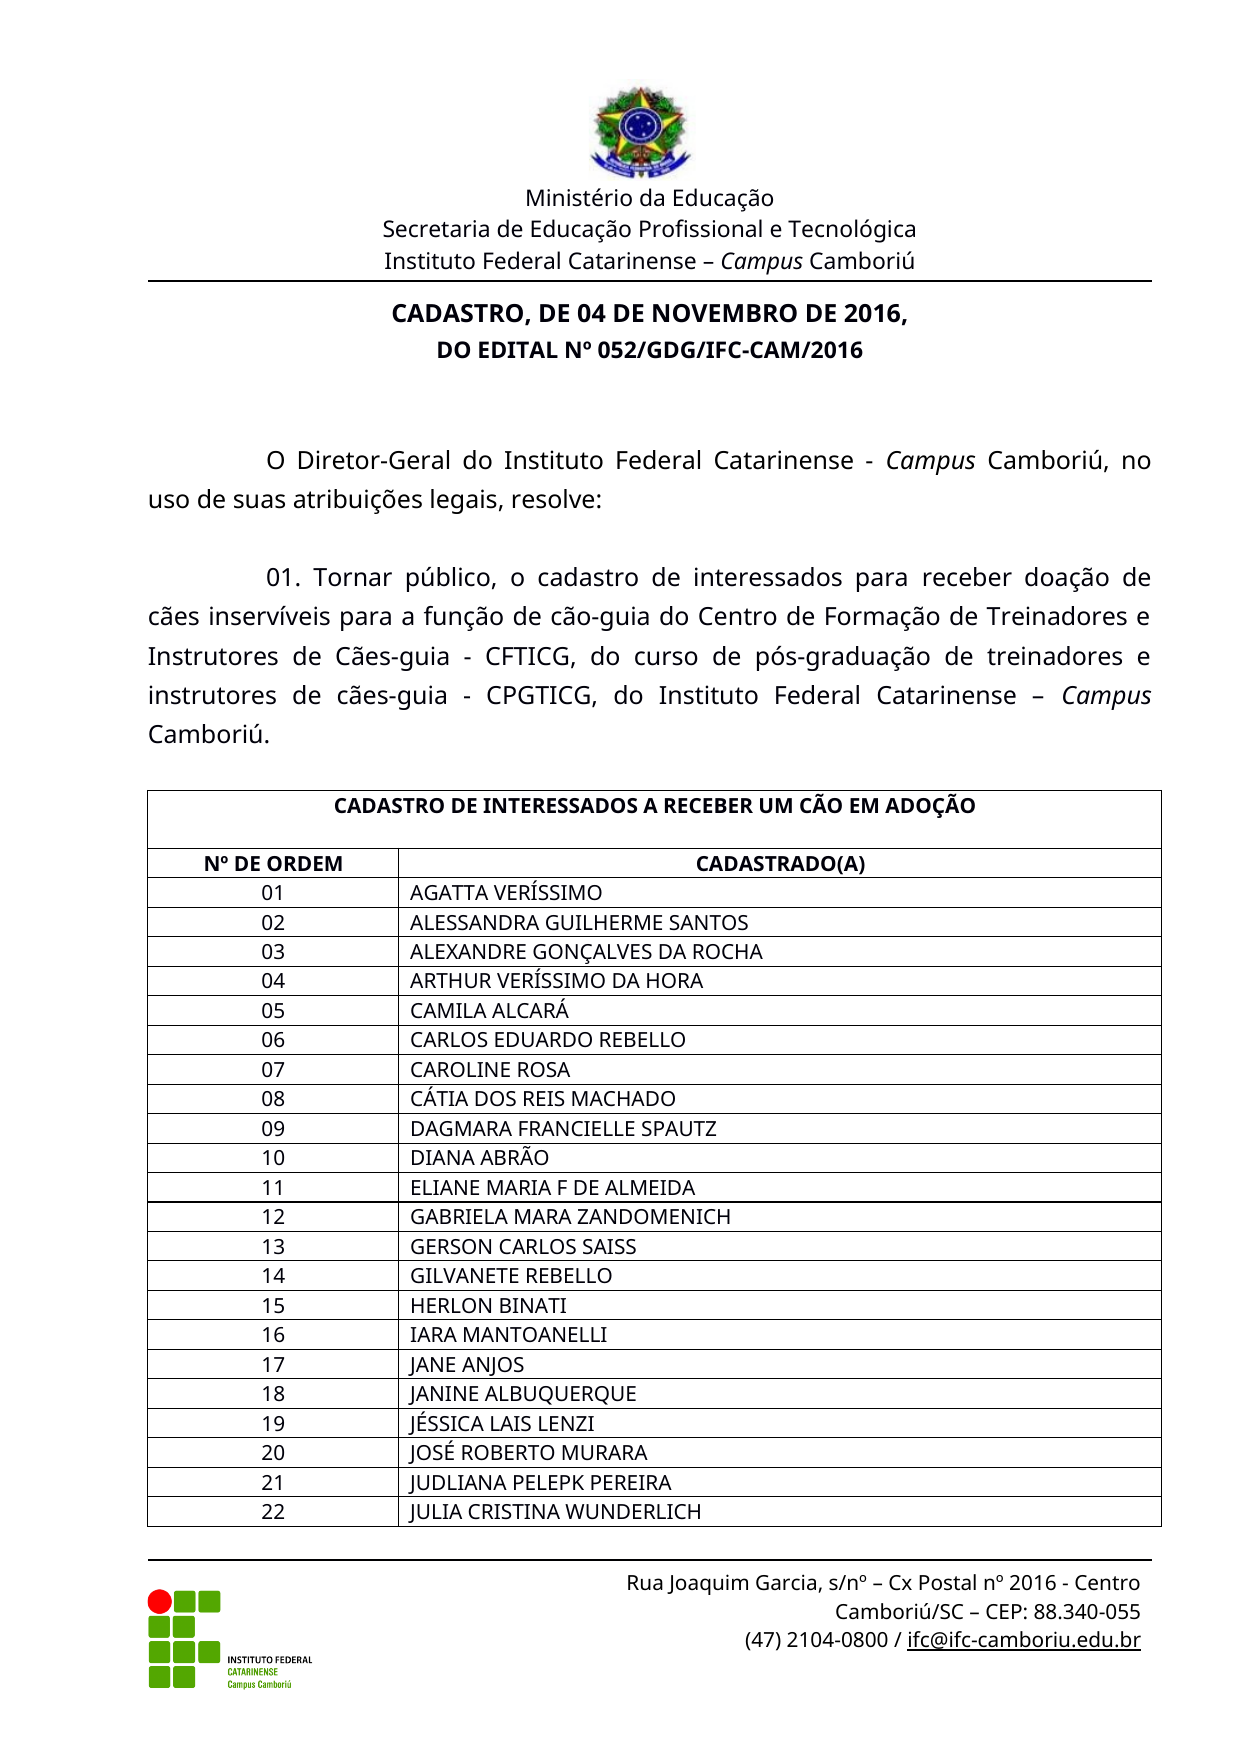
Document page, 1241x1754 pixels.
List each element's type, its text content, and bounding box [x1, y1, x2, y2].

table_cell JÉSSICA LAIS LENZI [399, 1409, 1161, 1437]
table_cell JULIA CRISTINA WUNDERLICH [399, 1497, 1161, 1526]
table_cell HERLON BINATI [399, 1291, 1161, 1319]
table_cell Nº DE ORDEM [148, 849, 398, 877]
table_cell GILVANETE REBELLO [399, 1261, 1161, 1290]
table_cell IARA MANTOANELLI [399, 1320, 1161, 1349]
table_cell 02 [148, 908, 398, 936]
table_cell 14 [148, 1261, 398, 1290]
table_cell 16 [148, 1320, 398, 1349]
table_cell 09 [148, 1114, 398, 1142]
table_cell 05 [148, 996, 398, 1024]
table_cell JOSÉ ROBERTO MURARA [399, 1438, 1161, 1467]
table_cell 01 [148, 878, 398, 907]
table_cell GERSON CARLOS SAISS [399, 1232, 1161, 1260]
table_cell 19 [148, 1409, 398, 1437]
table_cell 20 [148, 1438, 398, 1467]
text CADASTRO, DE 04 DE NOVEMBRO DE 2016, [148, 295, 1152, 329]
text DO EDITAL Nº 052/GDG/IFC-CAM/2016 [148, 334, 1152, 366]
table_cell 07 [148, 1055, 398, 1083]
table_header CADASTRO DE INTERESSADOS A RECEBER UM CÃO EM ADOÇÃO [148, 791, 1161, 848]
table_cell 03 [148, 937, 398, 966]
table_cell ALESSANDRA GUILHERME SANTOS [399, 908, 1161, 936]
table_cell CADASTRADO(A) [399, 849, 1161, 877]
text 01. Tornar público, o cadastro de interessados para receber doação de cães inservíveis para a função de cão-guia do Centro de Formação de Treinadores e Instrutores de Cães-guia - CFTICG, do curso de pós-graduação de treinadores e instrutores de cães-guia - CPGTICG, do Instituto Federal Catarinense – Campus Camboriú. [148, 560, 1152, 751]
table_cell 17 [148, 1350, 398, 1378]
table_cell ALEXANDRE GONÇALVES DA ROCHA [399, 937, 1161, 966]
table_cell 11 [148, 1173, 398, 1201]
table_cell JUDLIANA PELEPK PEREIRA [399, 1468, 1161, 1496]
table_cell CAMILA ALCARÁ [399, 996, 1161, 1024]
table_cell DIANA ABRÃO [399, 1144, 1161, 1172]
table_cell 06 [148, 1026, 398, 1054]
table_cell JANE ANJOS [399, 1350, 1161, 1378]
table_cell 12 [148, 1203, 398, 1231]
table_cell CAROLINE ROSA [399, 1055, 1161, 1083]
table_cell ELIANE MARIA F DE ALMEIDA [399, 1173, 1161, 1201]
table_cell 18 [148, 1379, 398, 1408]
table_cell 15 [148, 1291, 398, 1319]
table_cell 08 [148, 1085, 398, 1113]
table_cell 21 [148, 1468, 398, 1496]
table_cell 10 [148, 1144, 398, 1172]
table_cell 22 [148, 1497, 398, 1526]
table_cell 13 [148, 1232, 398, 1260]
table_cell AGATTA VERÍSSIMO [399, 878, 1161, 907]
picture [147, 1589, 313, 1690]
subtitle O Diretor-Geral do Instituto Federal Catarinense - Campus Camboriú, no uso de suas atribuições legais, resolve: [148, 442, 1152, 516]
table_cell 04 [148, 967, 398, 995]
table_cell CÁTIA DOS REIS MACHADO [399, 1085, 1161, 1113]
table_cell DAGMARA FRANCIELLE SPAUTZ [399, 1114, 1161, 1142]
picture [588, 79, 696, 181]
table_cell JANINE ALBUQUERQUE [399, 1379, 1161, 1408]
table_cell CARLOS EDUARDO REBELLO [399, 1026, 1161, 1054]
table_cell GABRIELA MARA ZANDOMENICH [399, 1203, 1161, 1231]
table_cell ARTHUR VERÍSSIMO DA HORA [399, 967, 1161, 995]
